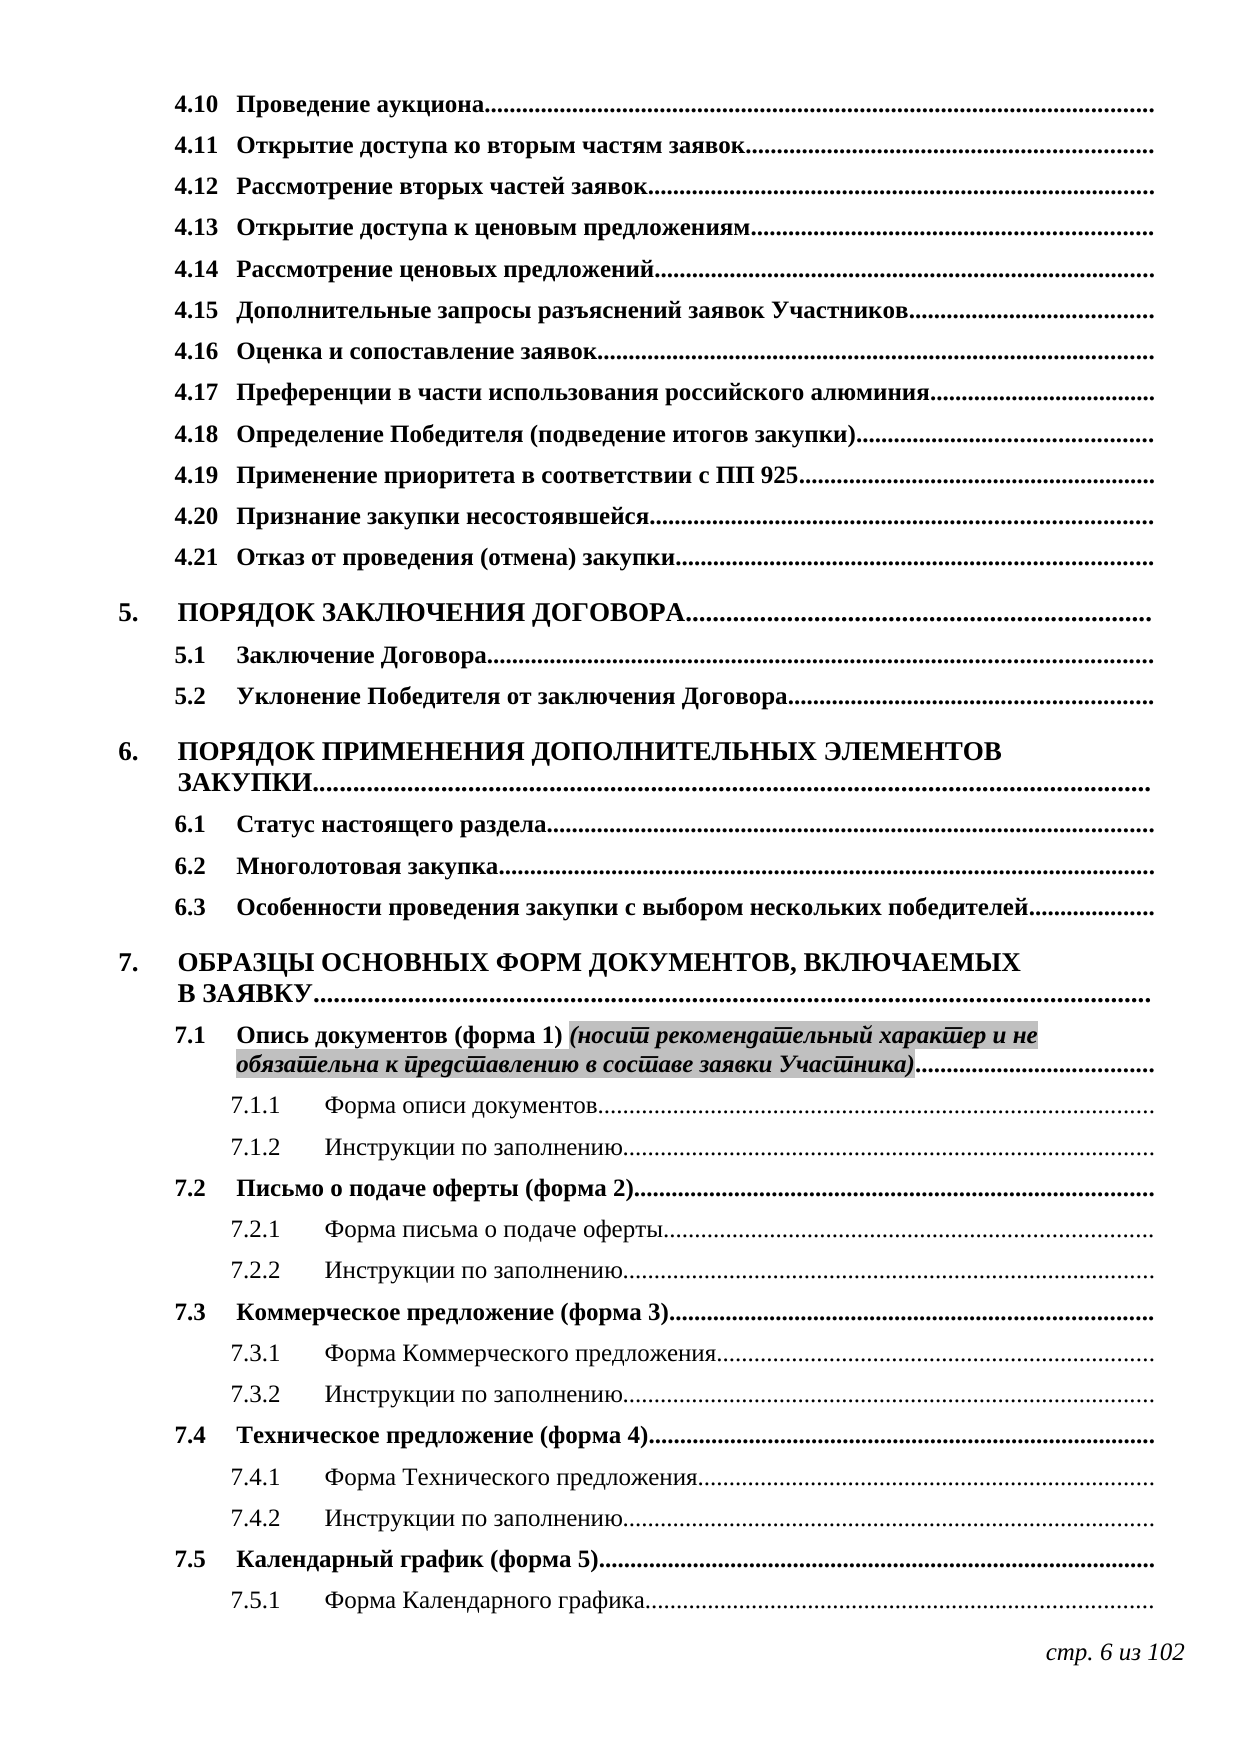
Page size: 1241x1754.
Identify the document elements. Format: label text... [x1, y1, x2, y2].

text 4.13 Открытие доступа к ценовым предложениям 35 [174, 212, 1093, 241]
text 5.2 Уклонение Победителя от заключения Договора 45 [174, 681, 1093, 710]
text 7.2.2 Инструкции по заполнению 55 [230, 1256, 1063, 1284]
text 6.1 Статус настоящего раздела 47 [174, 809, 1093, 838]
text 7.2.1 Форма письма о подаче оферты 51 [230, 1214, 1063, 1243]
text 4.20 Признание закупки несостоявшейся 42 [174, 501, 1093, 530]
text 7.5 Календарный график (форма 5) 62 [174, 1544, 1093, 1573]
text 4.21 Отказ от проведения (отмена) закупки 43 [174, 542, 1093, 571]
text 5.1 Заключение Договора 44 [174, 640, 1093, 668]
text 7.1.2 Инструкции по заполнению 50 [230, 1132, 1063, 1161]
text 7.3 Коммерческое предложение (форма 3) 56 [174, 1297, 1093, 1326]
text 6.3 Особенности проведения закупки с выбором нескольких победителей 47 [174, 892, 1093, 921]
text 7.4.1 Форма Технического предложения 59 [230, 1462, 1063, 1491]
text 4.18 Определение Победителя (подведение итогов закупки) 38 [174, 419, 1093, 447]
text 4.17 Преференции в части использования российского алюминия 38 [174, 377, 1093, 406]
text 7.5.1 Форма Календарного графика 62 [230, 1586, 1063, 1614]
text 6. ПОРЯДОК ПРИМЕНЕНИЯ ДОПОЛНИТЕЛЬНЫХ ЭЛЕМЕНТОВ ЗАКУПКИ 47 [118, 735, 1063, 797]
text 4.10 Проведение аукциона 33 [174, 89, 1093, 117]
text 7.4 Техническое предложение (форма 4) 59 [174, 1421, 1093, 1449]
text 4.11 Открытие доступа ко вторым частям заявок 34 [174, 130, 1093, 159]
text 7.1 Опись документов (форма 1) (носит рекомендательный характер и не обязательна к представлению в составе заявки Участника) 49 [174, 1021, 569, 1078]
text 4.15 Дополнительные запросы разъяснений заявок Участников 36 [174, 295, 1093, 324]
text 7.3.1 Форма Коммерческого предложения 56 [230, 1338, 1063, 1367]
text 7.3.2 Инструкции по заполнению 58 [230, 1379, 1063, 1408]
text 7. ОБРАЗЦЫ ОСНОВНЫХ ФОРМ ДОКУМЕНТОВ, ВКЛЮЧАЕМЫХ В ЗАЯВКУ 49 [118, 946, 1063, 1008]
text 7.2 Письмо о подаче оферты (форма 2) 51 [174, 1173, 1093, 1202]
text 6.2 Многолотовая закупка 47 [174, 851, 1093, 879]
text 7.1 Опись документов (форма 1) (носит рекомендательный характер и не обязательна к представлению в составе заявки Участника) 49 [915, 1021, 1093, 1078]
text 5. ПОРЯДОК ЗАКЛЮЧЕНИЯ ДОГОВОРА 44 [118, 596, 1063, 627]
text 7.1.1 Форма описи документов 49 [230, 1091, 1063, 1119]
text 4.16 Оценка и сопоставление заявок 37 [174, 336, 1093, 365]
text 7.4.2 Инструкции по заполнению 61 [230, 1503, 1063, 1532]
text 4.14 Рассмотрение ценовых предложений 36 [174, 254, 1093, 282]
text 4.12 Рассмотрение вторых частей заявок 34 [174, 171, 1093, 200]
text 4.19 Применение приоритета в соответствии с ПП 925 40 [174, 460, 1093, 489]
